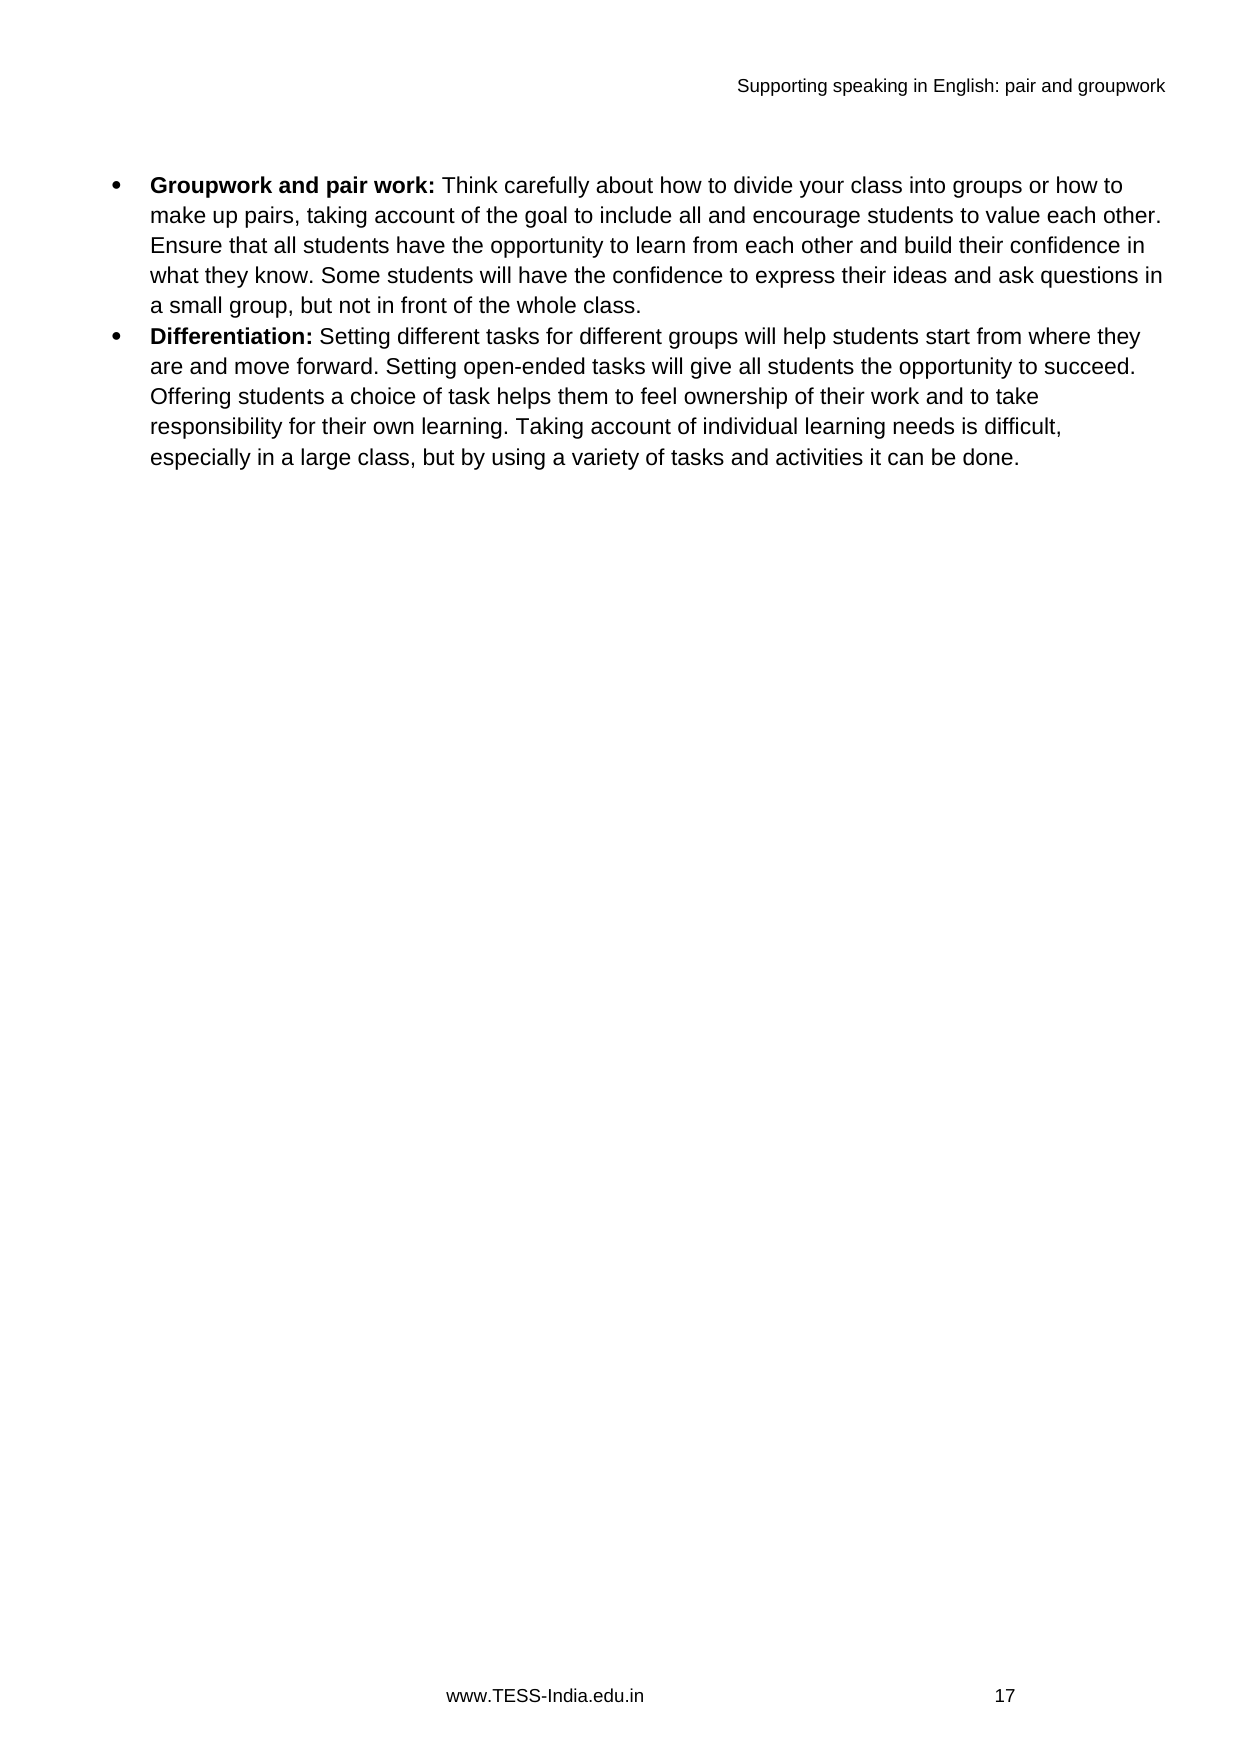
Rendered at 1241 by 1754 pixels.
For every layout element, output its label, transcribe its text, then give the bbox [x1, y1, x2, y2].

list Differentiation: Setting different tasks for different groups will help students start from where they are and move forward. Setting open-ended tasks will give all students the opportunity to succeed. Offering students a choice of task helps them to feel ownership of their work and to take responsibility for their own learning. Taking account of individual learning needs is difficult, especially in a large class, but by using a variety of tasks and activities it can be done. [112, 323, 1165, 470]
list Groupwork and pair work: Think carefully about how to divide your class into groups or how to make up pairs, taking account of the goal to include all and encourage students to value each other. Ensure that all students have the opportunity to learn from each other and build their confidence in what they know. Some students will have the confidence to express their ideas and ask questions in a small group, but not in front of the whole class. [112, 172, 1165, 319]
